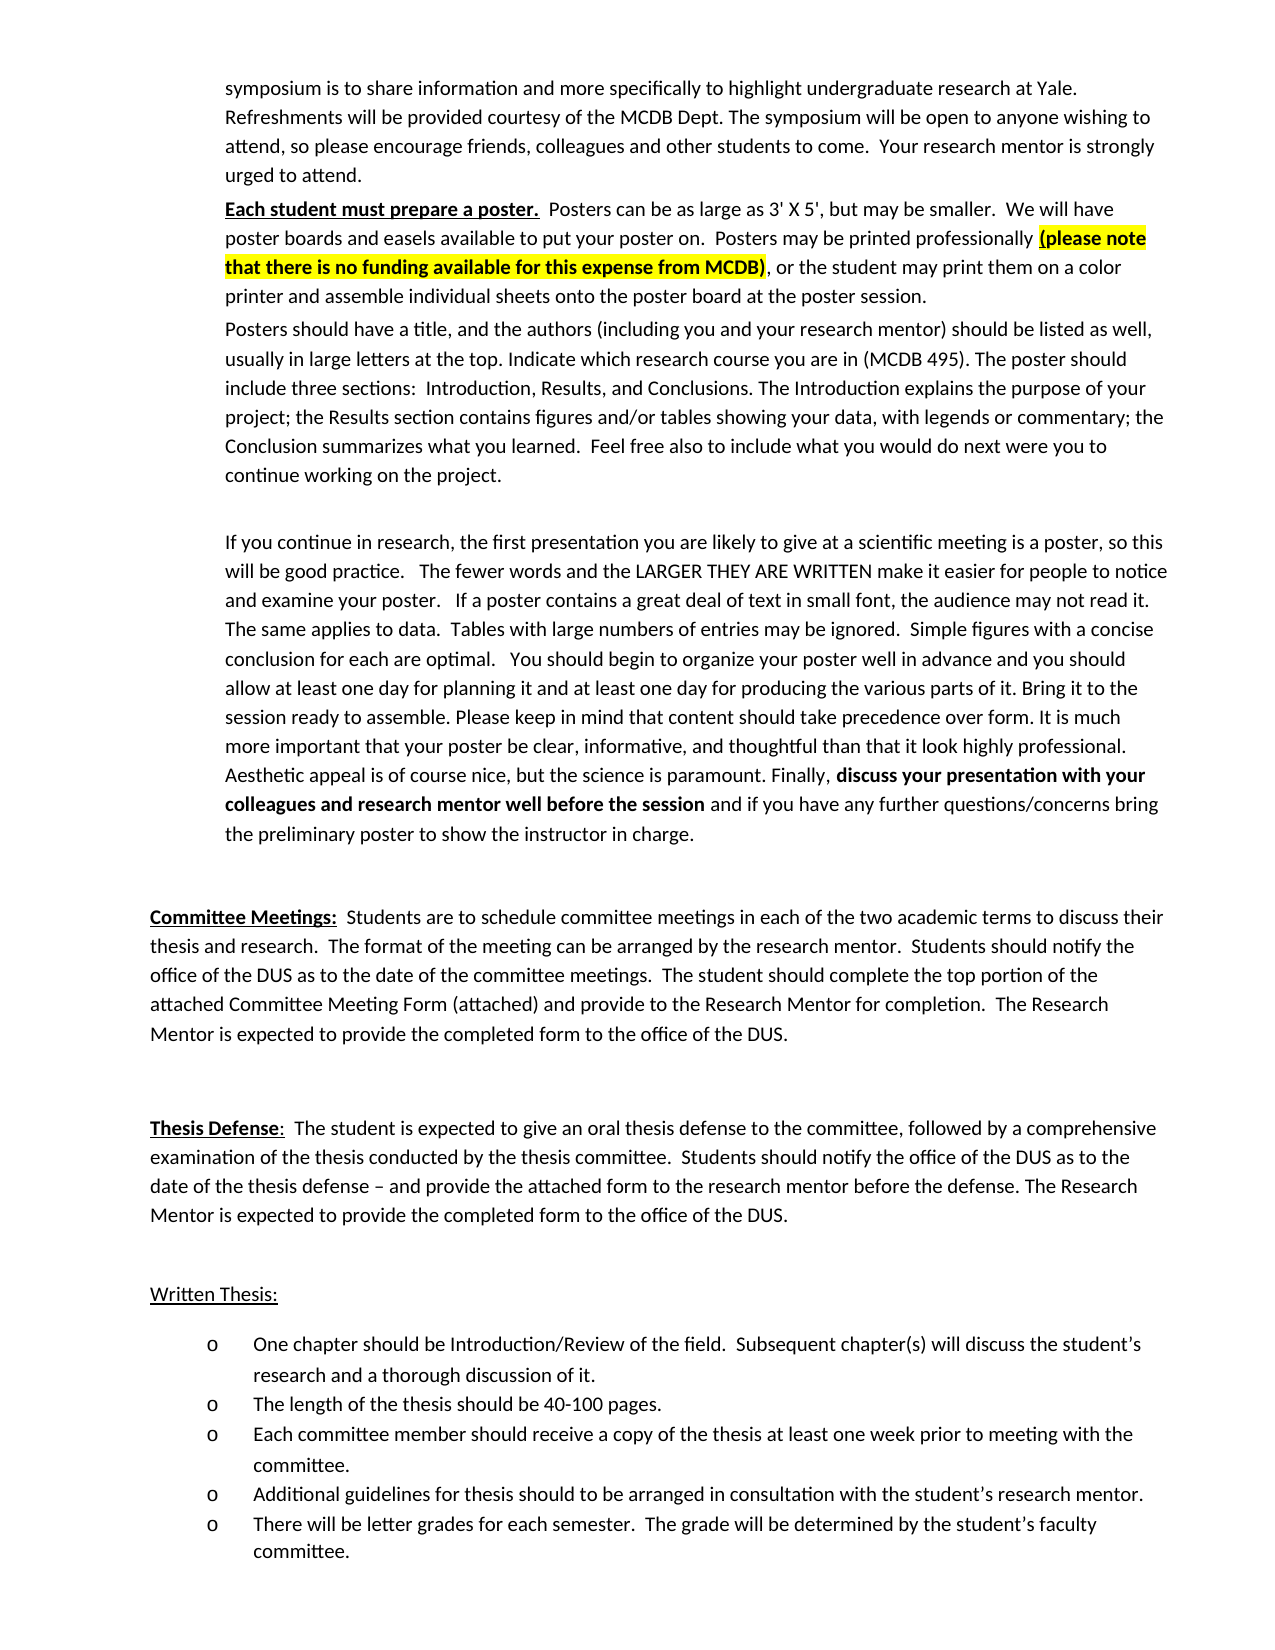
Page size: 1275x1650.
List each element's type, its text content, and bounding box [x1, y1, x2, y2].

list committee. [253, 1538, 1171, 1563]
list Additional guidelines for thesis should to be arranged in consultation with the student’s research mentor. [206, 1481, 1171, 1507]
list The length of the thesis should be 40-100 pages. [206, 1391, 1171, 1417]
list There will be letter grades for each semester. The grade will be determined by the student’s faculty [206, 1511, 1171, 1538]
text Each student must prepare a poster. Posters can be as large as 3' X 5', but may be smaller. We will have poster boards and easels available to put your poster on. Posters may be printed professionally (please note that there is no funding available for this expense from MCDB), or the student may print them on a color printer and assemble individual sheets onto the poster board at the poster session. [225, 196, 1171, 309]
text Thesis Defense: The student is expected to give an oral thesis defense to the committee, followed by a comprehensive examination of the thesis conducted by the thesis committee. Students should notify the office of the DUS as to the date of the thesis defense – and provide the attached form to the research mentor before the defense. The Research Mentor is expected to provide the completed form to the office of the DUS. [150, 1115, 1171, 1228]
text Committee Meetings: Students are to schedule committee meetings in each of the two academic terms to discuss their thesis and research. The format of the meeting can be arranged by the research mentor. Students should notify the office of the DUS as to the date of the committee meetings. The student should complete the top portion of the attached Committee Meeting Form (attached) and provide to the Research Mentor for completion. The Research Mentor is expected to provide the completed form to the office of the DUS. [150, 904, 1171, 1046]
list Each committee member should receive a copy of the thesis at least one week prior to meeting with the [206, 1421, 1171, 1448]
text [225, 75, 1171, 188]
list One chapter should be Introduction/Review of the field. Subsequent chapter(s) will discuss the student’s research and a thorough discussion of it. [206, 1332, 1171, 1387]
text If you continue in research, the first presentation you are likely to give at a scientific meeting is a poster, so this will be good practice. The fewer words and the LARGER THEY ARE WRITTEN make it easier for people to notice and examine your poster. If a poster contains a great deal of text in small font, the audience may not read it. The same applies to data. Tables with large numbers of entries may be ignored. Simple figures with a concise conclusion for each are optimal. You should begin to organize your poster well in advance and you should allow at least one day for planning it and at least one day for producing the various parts of it. Bring it to the session ready to assemble. Please keep in mind that content should take precedence over form. It is much more important that your poster be clear, informative, and thoughtful than that it look highly professional. Aesthetic appeal is of course nice, but the science is paramount. Finally, discuss your presentation with your colleagues and research mentor well before the session and if you have any further questions/concerns bring the preliminary poster to show the instructor in charge. [225, 529, 1171, 846]
text Written Thesis: [150, 1282, 1171, 1307]
text Posters should have a title, and the authors (including you and your research mentor) should be listed as well, usually in large letters at the top. Indicate which research course you are in (MCDB 495). The poster should include three sections: Introduction, Results, and Conclusions. The Introduction explains the purpose of your project; the Results section contains figures and/or tables showing your data, with legends or commentary; the Conclusion summarizes what you learned. Feel free also to include what you would do next were you to continue working on the project. [225, 317, 1171, 488]
list committee. [253, 1452, 1171, 1477]
